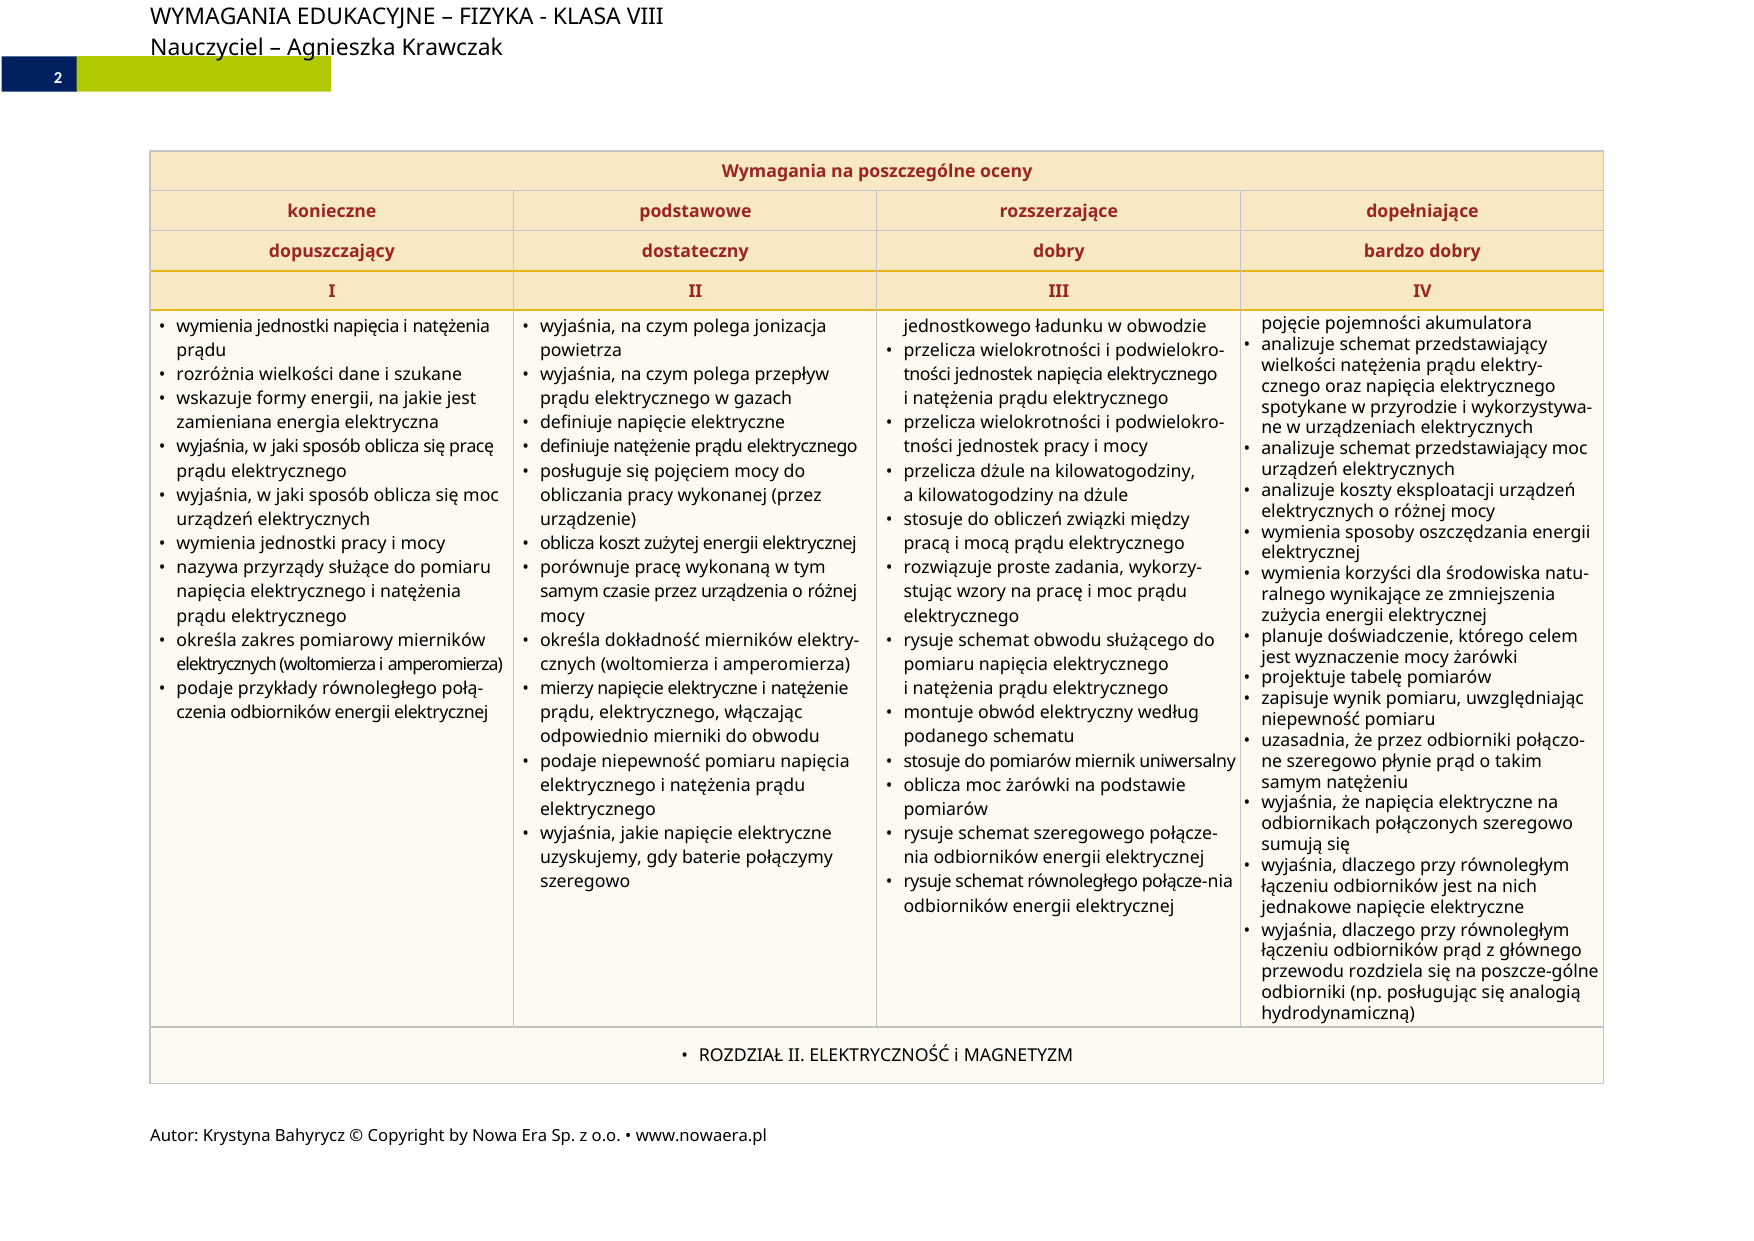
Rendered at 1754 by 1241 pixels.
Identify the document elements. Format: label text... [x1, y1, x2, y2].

table_cell ROZDZIAŁ II. ELEKTRYCZNOŚĆ i MAGNETYZM [151, 1028, 1603, 1082]
table_cell dopełniające [1241, 191, 1603, 230]
table_cell II [514, 272, 876, 309]
table_cell konieczne [151, 191, 513, 230]
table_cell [151, 311, 513, 1026]
table_cell I [151, 272, 513, 309]
table_cell podstawowe [514, 191, 876, 230]
table_cell dobry [877, 231, 1240, 270]
table_cell IV [1241, 272, 1603, 309]
table_cell dostateczny [514, 231, 876, 270]
table_header Wymagania na poszczególne oceny [151, 152, 1603, 190]
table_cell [877, 311, 1240, 1026]
table_cell dopuszczający [151, 231, 513, 270]
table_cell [514, 311, 876, 1026]
table_cell rozszerzające [877, 191, 1240, 230]
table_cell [1241, 311, 1603, 1026]
table_cell bardzo dobry [1241, 231, 1603, 270]
table_cell III [877, 272, 1240, 309]
